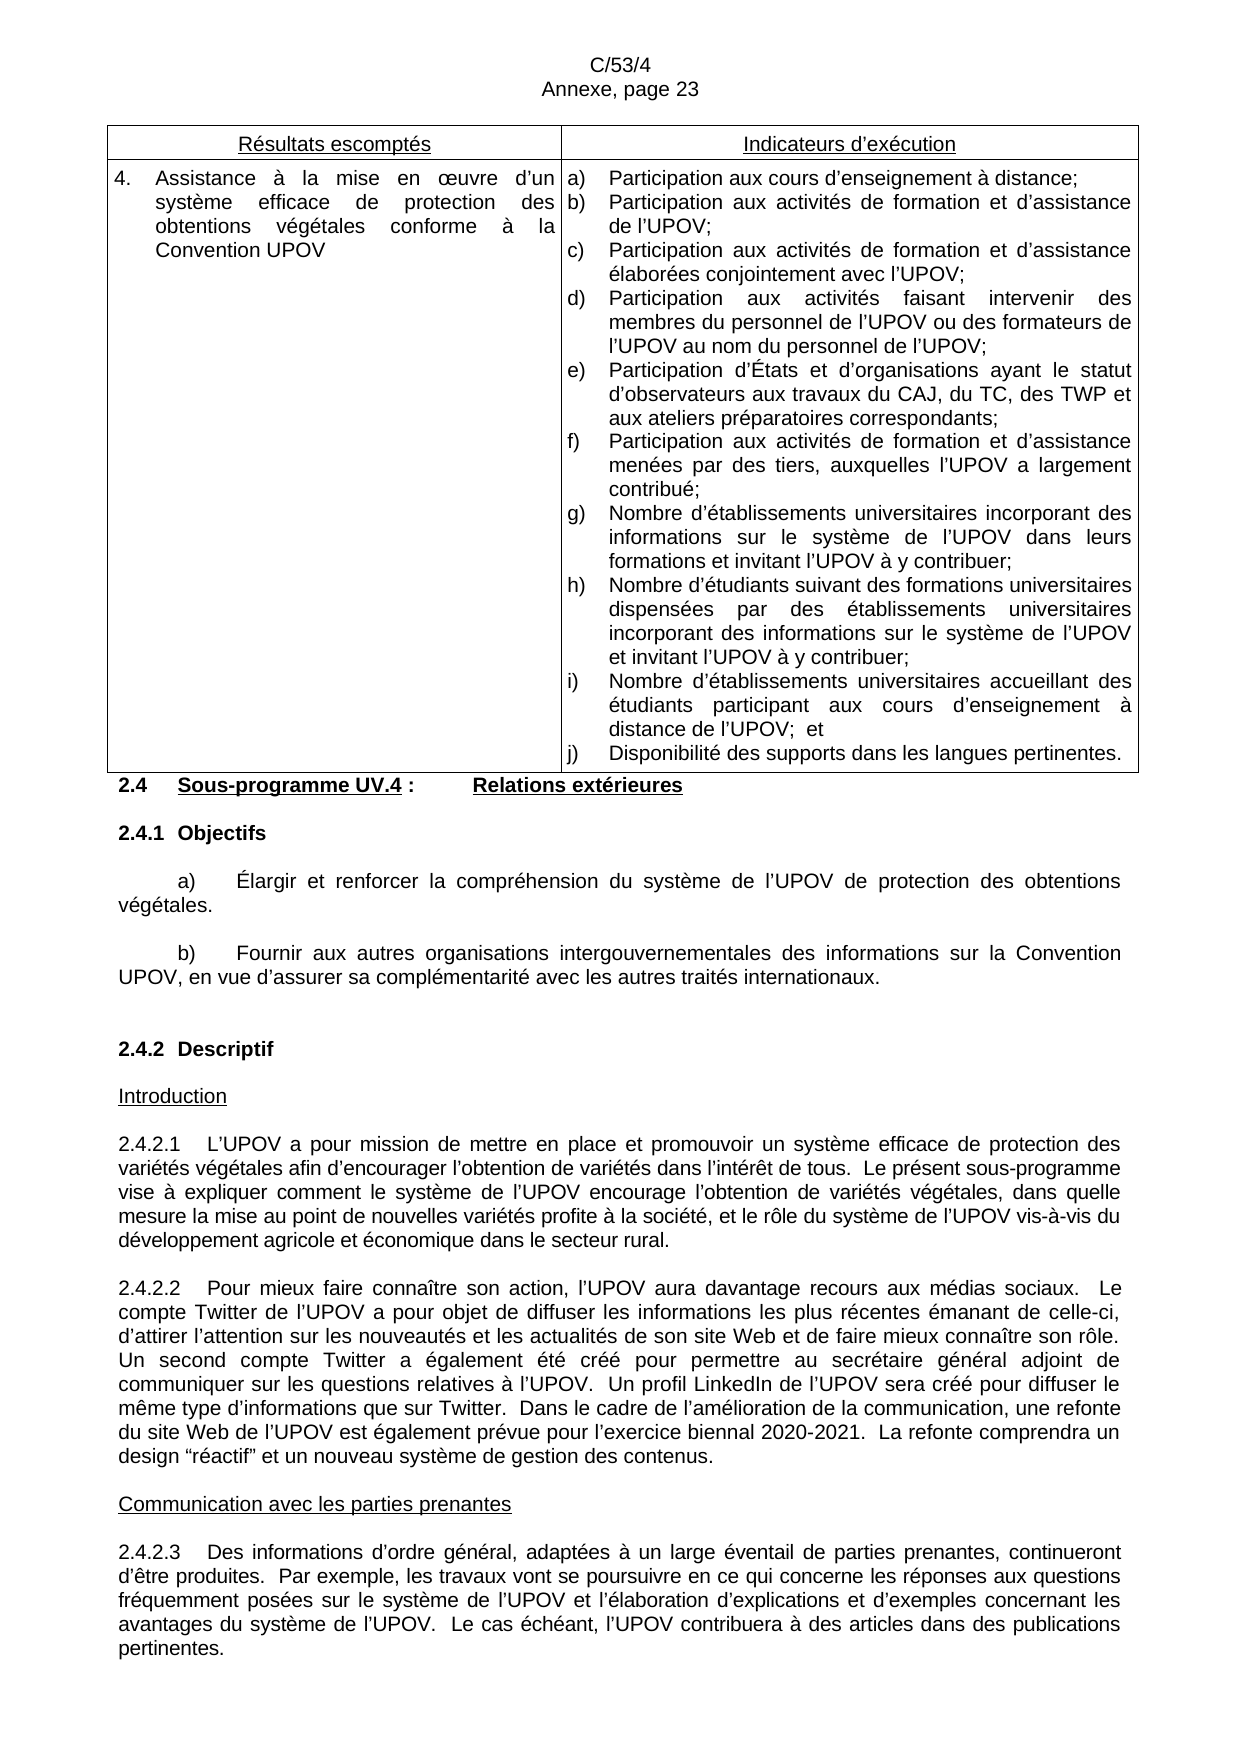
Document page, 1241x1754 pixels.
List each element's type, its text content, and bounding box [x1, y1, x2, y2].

text 2.4.2.1 L’UPOV a pour mission de mettre en place et promouvoir un système efficace de protection des variétés végétales afin d’encourager l’obtention de variétés dans l’intérêt de tous. Le présent sous-programme vise à expliquer comment le système de l’UPOV encourage l’obtention de variétés végétales, dans quelle mesure la mise au point de nouvelles variétés profite à la société, et le rôle du système de l’UPOV vis-à-vis du développement agricole et économique dans le secteur rural. [118, 1132, 1122, 1252]
text 2.4.2 Descriptif [118, 1036, 1122, 1060]
text b) Fournir aux autres organisations intergouvernementales des informations sur la Convention UPOV, en vue d’assurer sa complémentarité avec les autres traités internationaux. [118, 941, 1122, 988]
table_cell a) Participation aux cours d’enseignement à distance; b) Participation aux activités de formation et d’assistance de l’UPOV; c) Participation aux activités de formation et d’assistance élaborées conjointement avec l’UPOV; d) Participation aux activités faisant intervenir des membres du personnel de l’UPOV ou des formateurs de l’UPOV au nom du personnel de l’UPOV; e) Participation d’États et d’organisations ayant le statut d’observateurs aux travaux du CAJ, du TC, des TWP et aux ateliers préparatoires correspondants; f) Participation aux activités de formation et d’assistance menées par des tiers, auxquelles l’UPOV a largement contribué; g) Nombre d’établissements universitaires incorporant des informations sur le système de l’UPOV dans leurs formations et invitant l’UPOV à y contribuer; h) Nombre d’étudiants suivant des formations universitaires dispensées par des établissements universitaires incorporant des informations sur le système de l’UPOV et invitant l’UPOV à y contribuer; i) Nombre d’établissements universitaires accueillant des étudiants participant aux cours d’enseignement à distance de l’UPOV; et j) Disponibilité des supports dans les langues pertinentes. [562, 160, 1138, 772]
text 2.4.2.3 Des informations d’ordre général, adaptées à un large éventail de parties prenantes, continueront d’être produites. Par exemple, les travaux vont se poursuivre en ce qui concerne les réponses aux questions fréquemment posées sur le système de l’UPOV et l’élaboration d’explications et d’exemples concernant les avantages du système de l’UPOV. Le cas échéant, l’UPOV contribuera à des articles dans des publications pertinentes. [118, 1539, 1122, 1659]
text 2.4.1 Objectifs [118, 821, 1122, 845]
subtitle Communication avec les parties prenantes [118, 1492, 1122, 1516]
subtitle Introduction [118, 1084, 1122, 1108]
table_header Indicateurs d’exécution [562, 126, 1138, 159]
text a) Élargir et renforcer la compréhension du système de l’UPOV de protection des obtentions végétales. [118, 869, 1122, 917]
text 2.4.2.2 Pour mieux faire connaître son action, l’UPOV aura davantage recours aux médias sociaux. Le compte Twitter de l’UPOV a pour objet de diffuser les informations les plus récentes émanant de celle-ci, d’attirer l’attention sur les nouveautés et les actualités de son site Web et de faire mieux connaître son rôle. Un second compte Twitter a également été créé pour permettre au secrétaire général adjoint de communiquer sur les questions relatives à l’UPOV. Un profil LinkedIn de l’UPOV sera créé pour diffuser le même type d’informations que sur Twitter. Dans le cadre de l’amélioration de la communication, une refonte du site Web de l’UPOV est également prévue pour l’exercice biennal 2020-2021. La refonte comprendra un design “réactif” et un nouveau système de gestion des contenus. [118, 1276, 1122, 1468]
table_cell 4. Assistance à la mise en œuvre d’un système efficace de protection des obtentions végétales conforme à la Convention UPOV [108, 160, 561, 772]
table_header Résultats escomptés [108, 126, 561, 159]
text 2.4 Sous-programme UV.4 : Relations extérieures [118, 773, 1122, 797]
